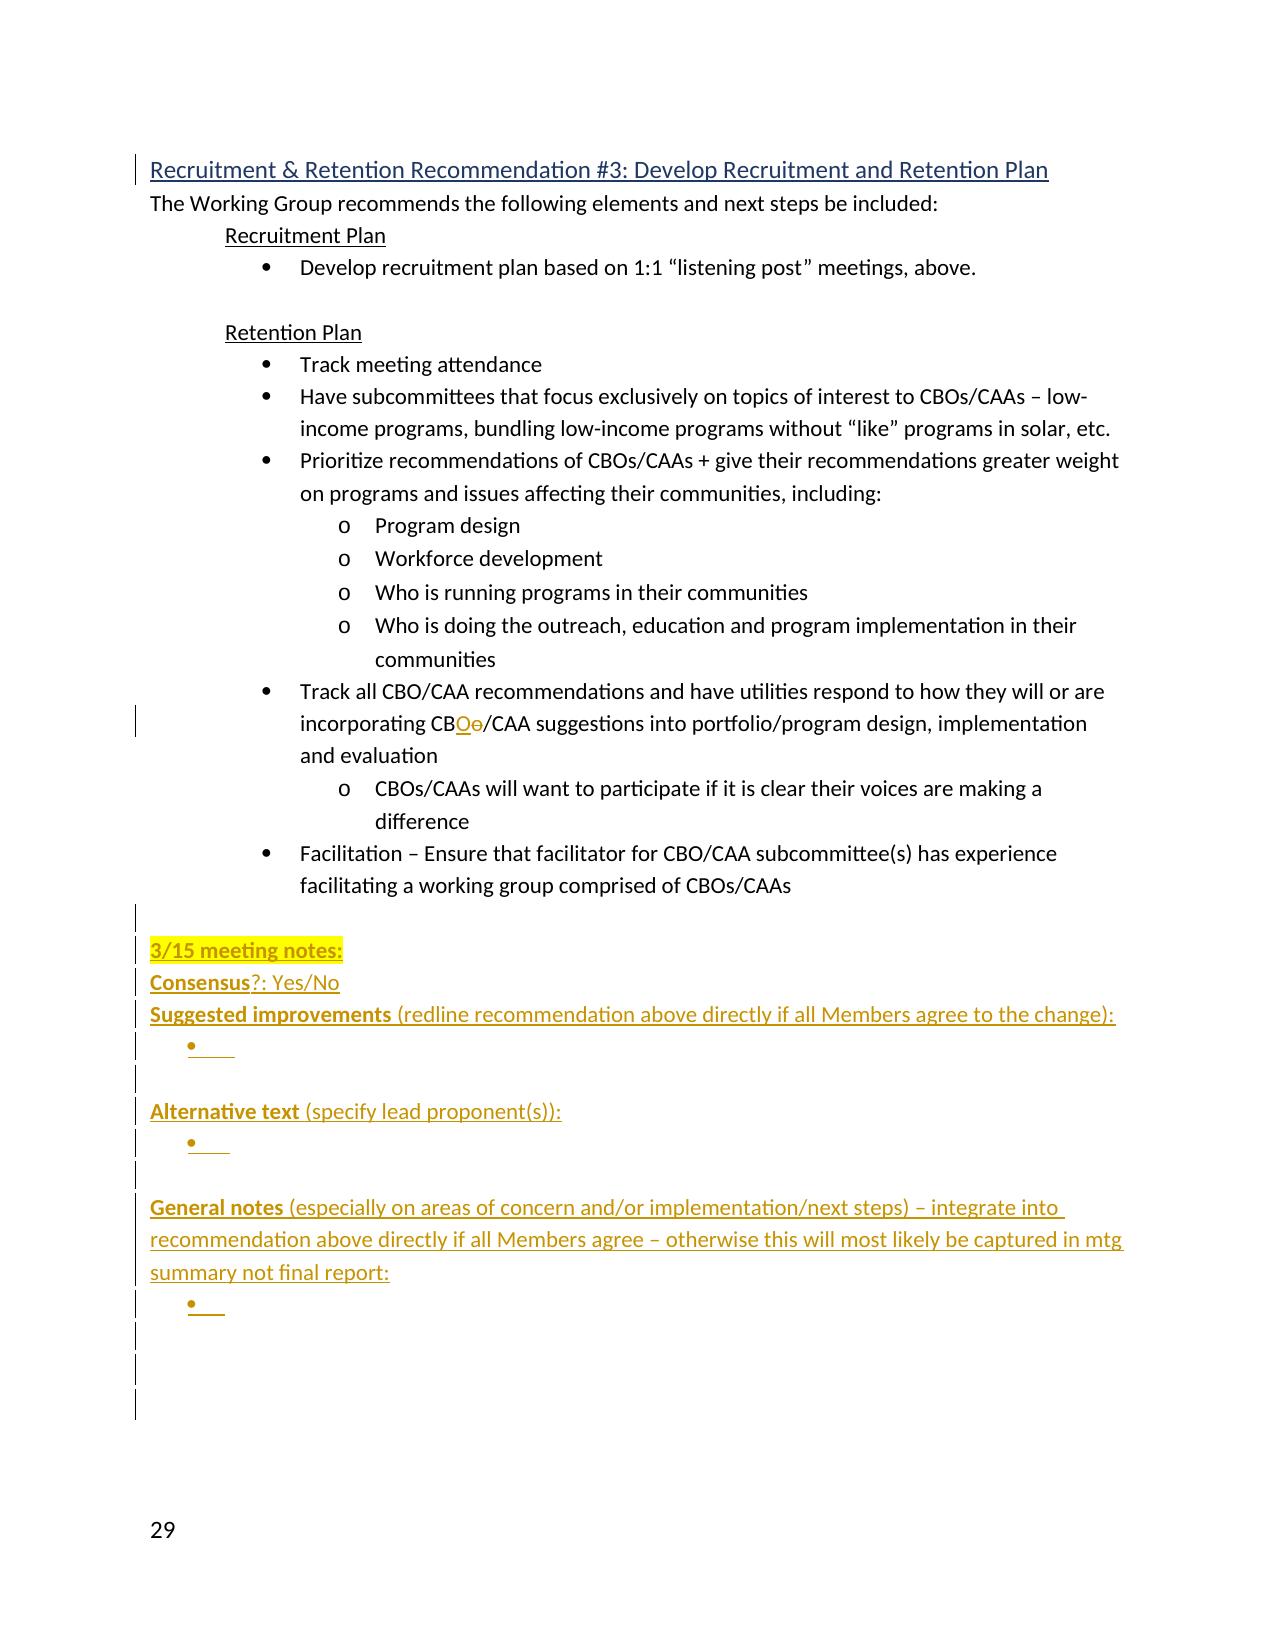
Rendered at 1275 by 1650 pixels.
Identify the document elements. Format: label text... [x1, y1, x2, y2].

list Track meeting attendance [262, 350, 1125, 378]
list Track all CBO/CAA recommendations and have utilities respond to how they will or are incorporating CB/CAA suggestions into portfolio/program design, implementation and evaluation [262, 677, 1125, 769]
list Who is running programs in their communities [337, 578, 1125, 607]
list Prioritize recommendations of CBOs/CAAs + give their recommendations greater weight on programs and issues affecting their communities, including: [262, 447, 1125, 507]
list Workforce development [337, 544, 1125, 574]
list Who is doing the outreach, education and program implementation in their communities [337, 612, 1125, 673]
list Retention Plan [225, 318, 1125, 346]
list Facilitation – Ensure that facilitator for CBO/CAA subcommittee(s) has experience facilitating a working group comprised of CBOs/CAAs [262, 839, 1125, 899]
list CBOs/CAAs will want to participate if it is clear their voices are making a difference [337, 774, 1125, 835]
list Have subcommittees that focus exclusively on topics of interest to CBOs/CAAs – low-income programs, bundling low-income programs without “like” programs in solar, etc. [262, 382, 1125, 442]
text The Working Group recommends the following elements and next steps be included: [150, 189, 1125, 217]
list Develop recruitment plan based on 1:1 “listening post” meetings, above. [262, 253, 1125, 282]
list Recruitment Plan [225, 221, 1125, 249]
text Recruitment & Retention Recommendation #3: Develop Recruitment and Retention Plan [150, 154, 1125, 185]
list Program design [337, 511, 1125, 540]
